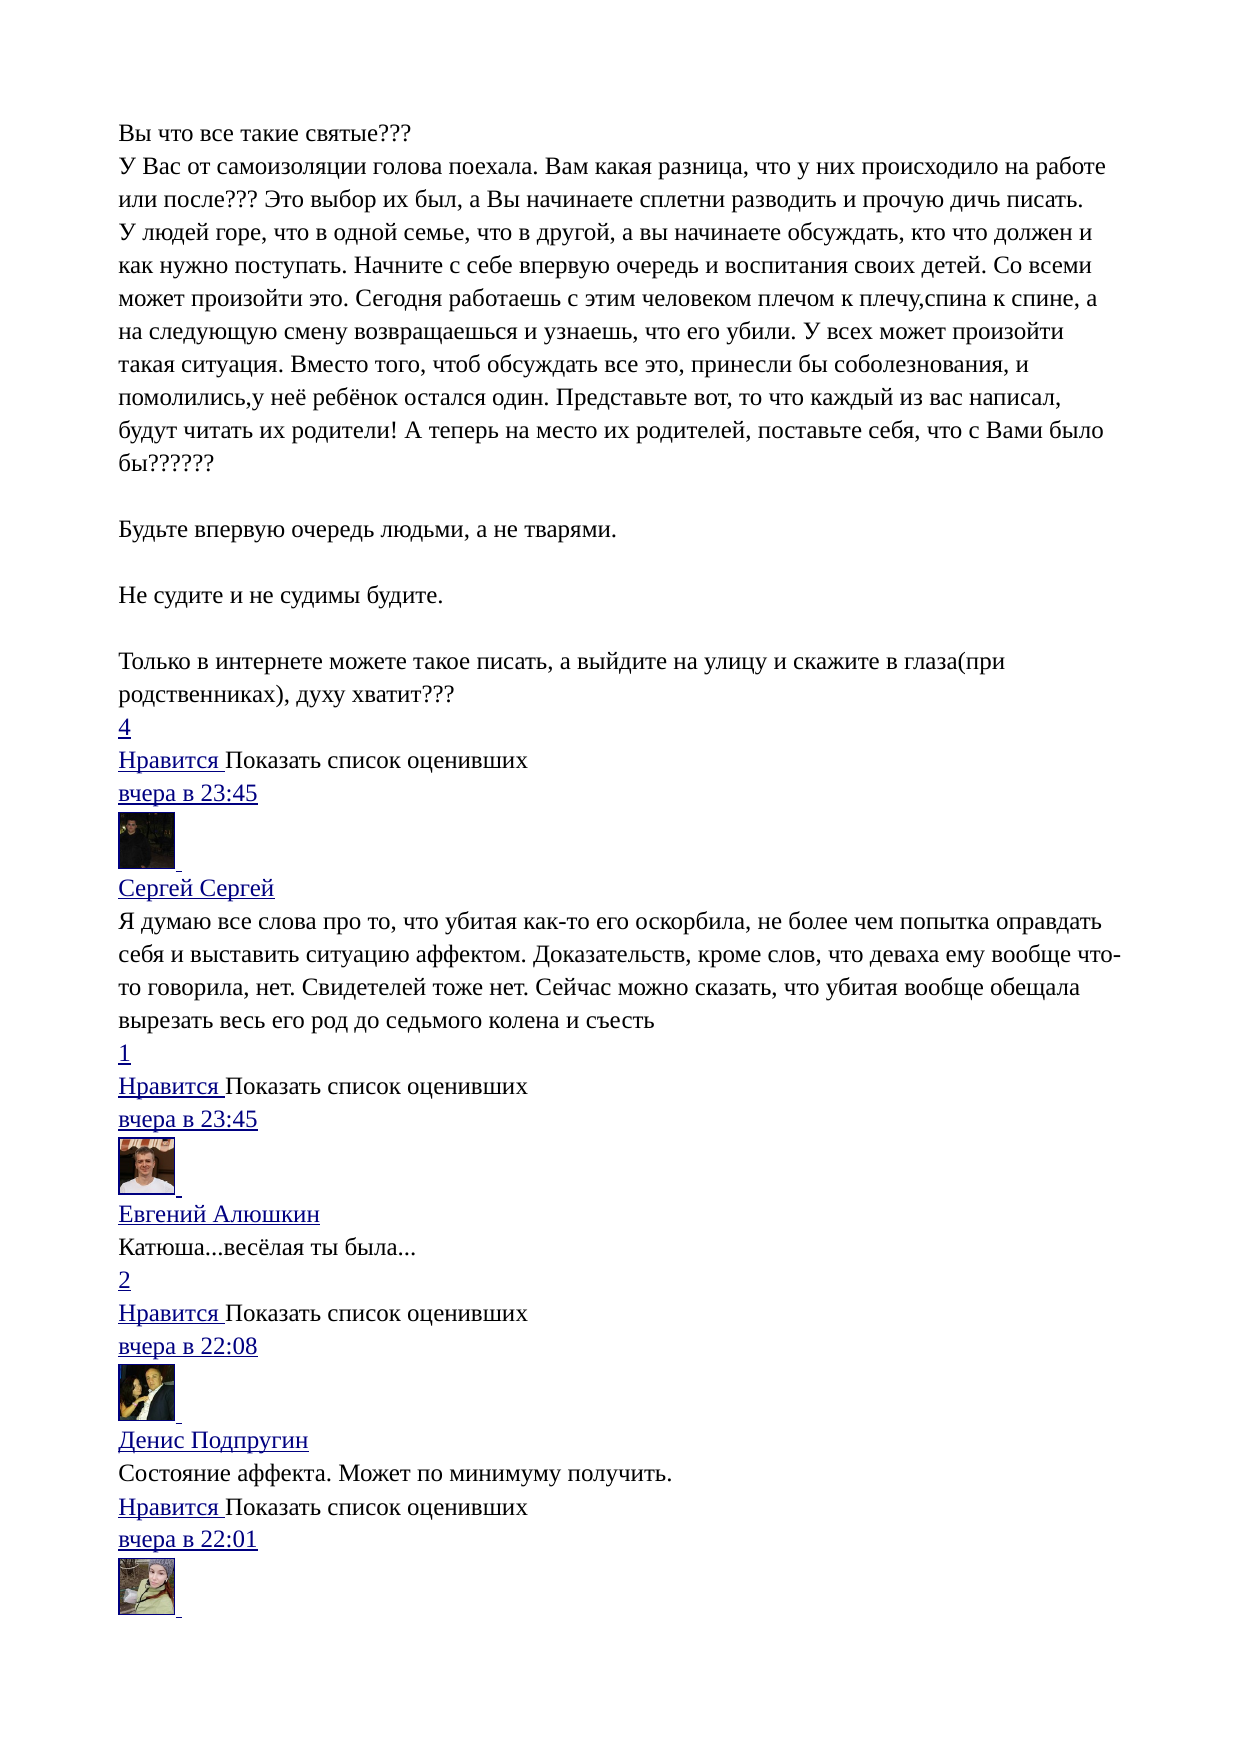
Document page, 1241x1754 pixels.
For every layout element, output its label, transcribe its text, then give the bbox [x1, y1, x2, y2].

text 2 [118, 1265, 1122, 1294]
text Я думаю все слова про то, что убитая как-то его оскорбила, не более чем попытка оправдать себя и выставить ситуацию аффектом. Доказательств, кроме слов, что деваха ему вообще что-то говорила, нет. Свидетелей тоже нет. Сейчас можно сказать, что убитая вообще обещала вырезать весь его род до седьмого колена и съесть [118, 906, 1122, 1034]
text вчера в 23:45 [118, 1104, 1122, 1133]
text Нравится Показать список оценивших [118, 1071, 1122, 1100]
picture [120, 813, 174, 868]
text Нравится Показать список оценивших [118, 1298, 1122, 1327]
text Денис Подпругин [118, 1426, 1122, 1454]
picture [120, 1559, 174, 1614]
picture [120, 1365, 174, 1420]
text Евгений Алюшкин [118, 1199, 1122, 1228]
picture [120, 1139, 174, 1193]
text Катюша...весёлая ты была... [118, 1232, 1122, 1261]
text Вы что все такие святые??? У Вас от самоизоляции голова поехала. Вам какая разница, что у них происходило на работе или после??? Это выбор их был, а Вы начинаете сплетни разводить и прочую дичь писать. У людей горе, что в одной семье, что в другой, а вы начинаете обсуждать, кто что должен и как нужно поступать. Начните с себе впервую очередь и воспитания своих детей. Со всеми может произойти это. Сегодня работаешь с этим человеком плечом к плечу,спина к спине, а на следующую смену возвращаешься и узнаешь, что его убили. У всех может произойти такая ситуация. Вместо того, чтоб обсуждать все это, принесли бы соболезнования, и помолились,у неё ребёнок остался один. Представьте вот, то что каждый из вас написал, будут читать их родители! А теперь на место их родителей, поставьте себя, что с Вами было бы?????? Будьте впервую очередь людьми, а не тварями. Не судите и не судимы будите. Только в интернете можете такое писать, а выйдите на улицу и скажите в глаза(при родственниках), духу хватит??? [118, 118, 1122, 708]
text Сергей Сергей [118, 873, 1122, 902]
text Нравится Показать список оценивших [118, 746, 1122, 774]
text 1 [118, 1038, 1122, 1067]
text вчера в 23:45 [118, 778, 1122, 807]
text 4 [118, 712, 1122, 741]
text Состояние аффекта. Может по минимуму получить. [118, 1458, 1122, 1487]
text вчера в 22:08 [118, 1331, 1122, 1360]
text вчера в 22:01 [118, 1524, 1122, 1553]
text Нравится Показать список оценивших [118, 1492, 1122, 1520]
